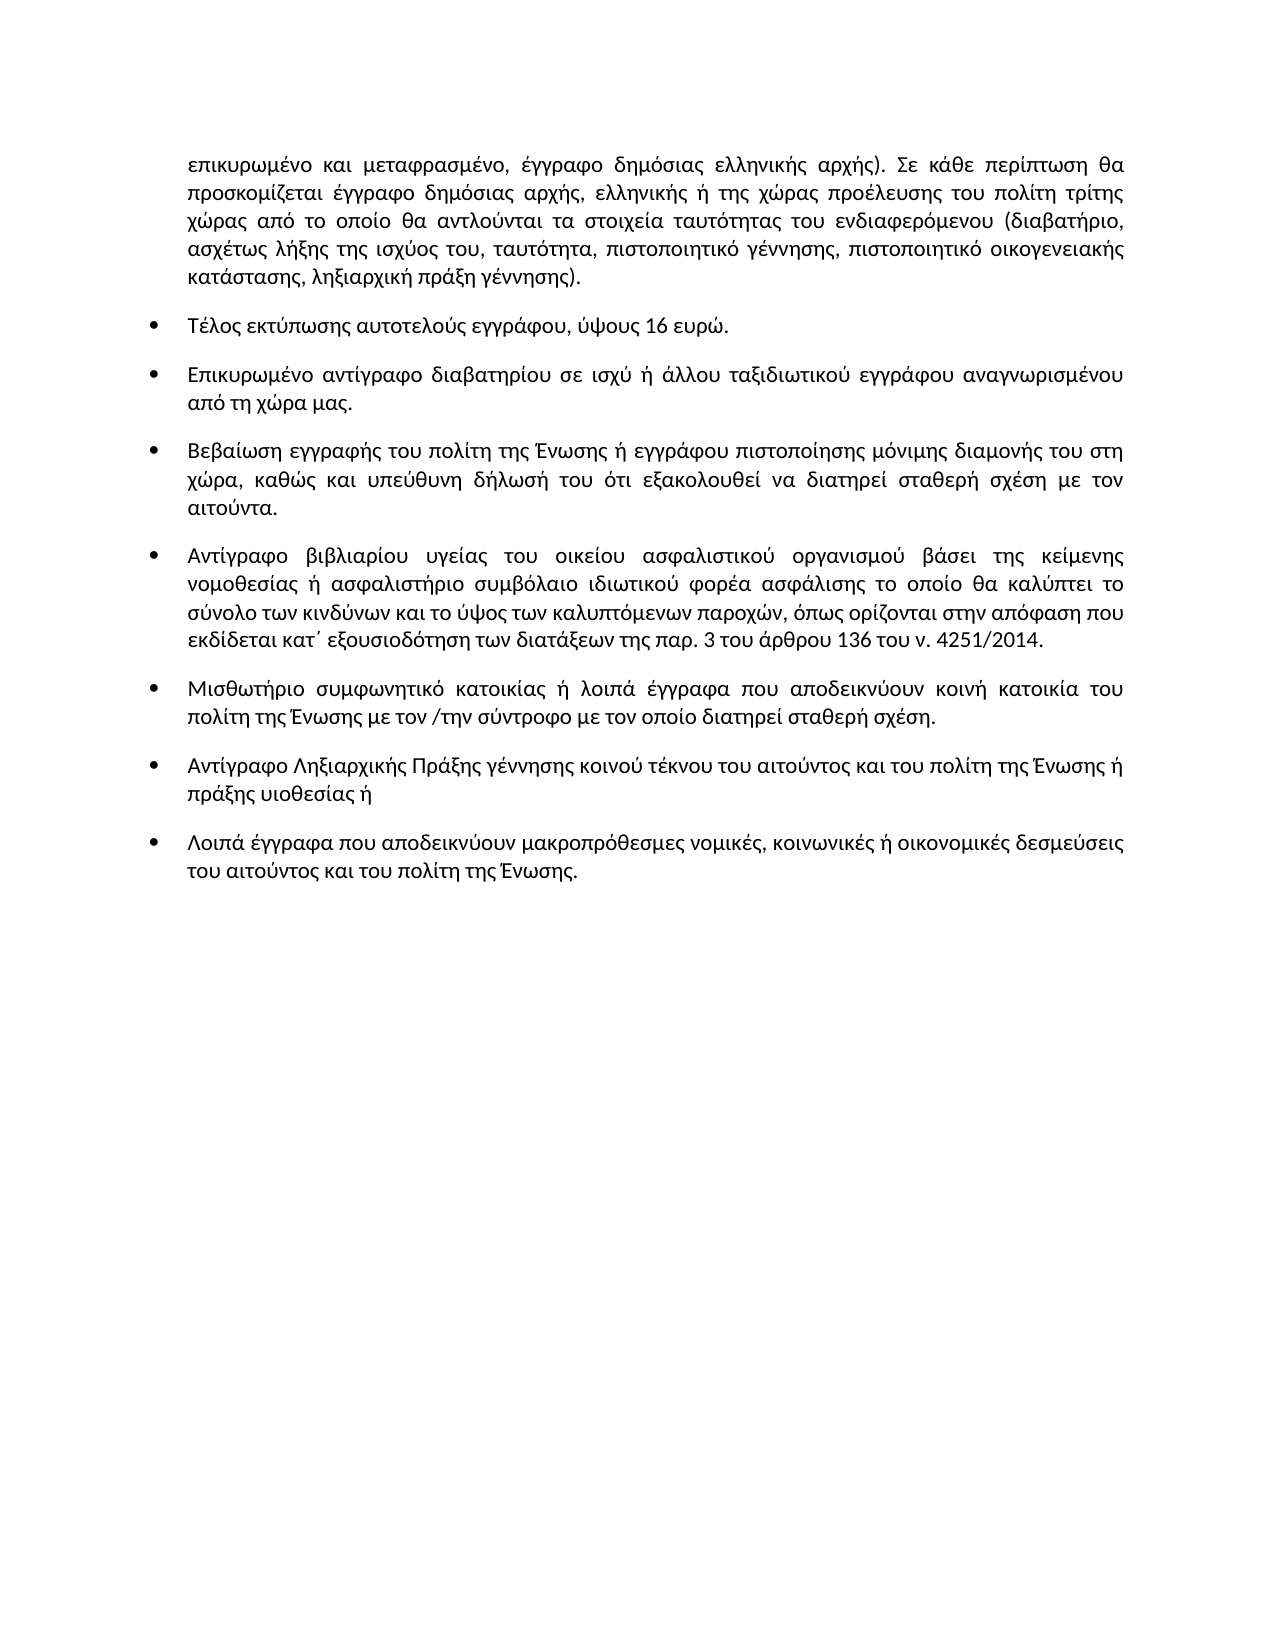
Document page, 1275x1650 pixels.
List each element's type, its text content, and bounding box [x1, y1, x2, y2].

list Τέλος εκτύπωσης αυτοτελούς εγγράφου, ύψους 16 ευρώ. [150, 311, 1125, 339]
list Αντίγραφο Ληξιαρχικής Πράξης γέννησης κοινού τέκνου του αιτούντος και του πολίτη της Ένωσης ή πράξης υιοθεσίας ή [150, 751, 1125, 807]
list Επικυρωμένο αντίγραφο διαβατηρίου σε ισχύ ή άλλου ταξιδιωτικού εγγράφου αναγνωρισμένου από τη χώρα μας. [150, 360, 1125, 416]
list Λοιπά έγγραφα που αποδεικνύουν μακροπρόθεσμες νομικές, κοινωνικές ή οικονομικές δεσμεύσεις του αιτούντος και του πολίτη της Ένωσης. [150, 828, 1125, 884]
list Αντίγραφο βιβλιαρίου υγείας του οικείου ασφαλιστικού οργανισμού βάσει της κείμενης νομοθεσίας ή ασφαλιστήριο συμβόλαιο ιδιωτικού φορέα ασφάλισης το οποίο θα καλύπτει το σύνολο των κινδύνων και το ύψος των καλυπτόμενων παροχών, όπως ορίζονται στην απόφαση που εκδίδεται κατ΄ εξουσιοδότηση των διατάξεων της παρ. 3 του άρθρου 136 του ν. 4251/2014. [150, 542, 1125, 654]
list Βεβαίωση εγγραφής του πολίτη της Ένωσης ή εγγράφου πιστοποίησης μόνιμης διαμονής του στη χώρα, καθώς και υπεύθυνη δήλωσή του ότι εξακολουθεί να διατηρεί σταθερή σχέση με τον αιτούντα. [150, 437, 1125, 521]
list Μισθωτήριο συμφωνητικό κατοικίας ή λοιπά έγγραφα που αποδεικνύουν κοινή κατοικία του πολίτη της Ένωσης με τον /την σύντροφο με τον οποίο διατηρεί σταθερή σχέση. [150, 674, 1125, 731]
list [150, 150, 1125, 290]
